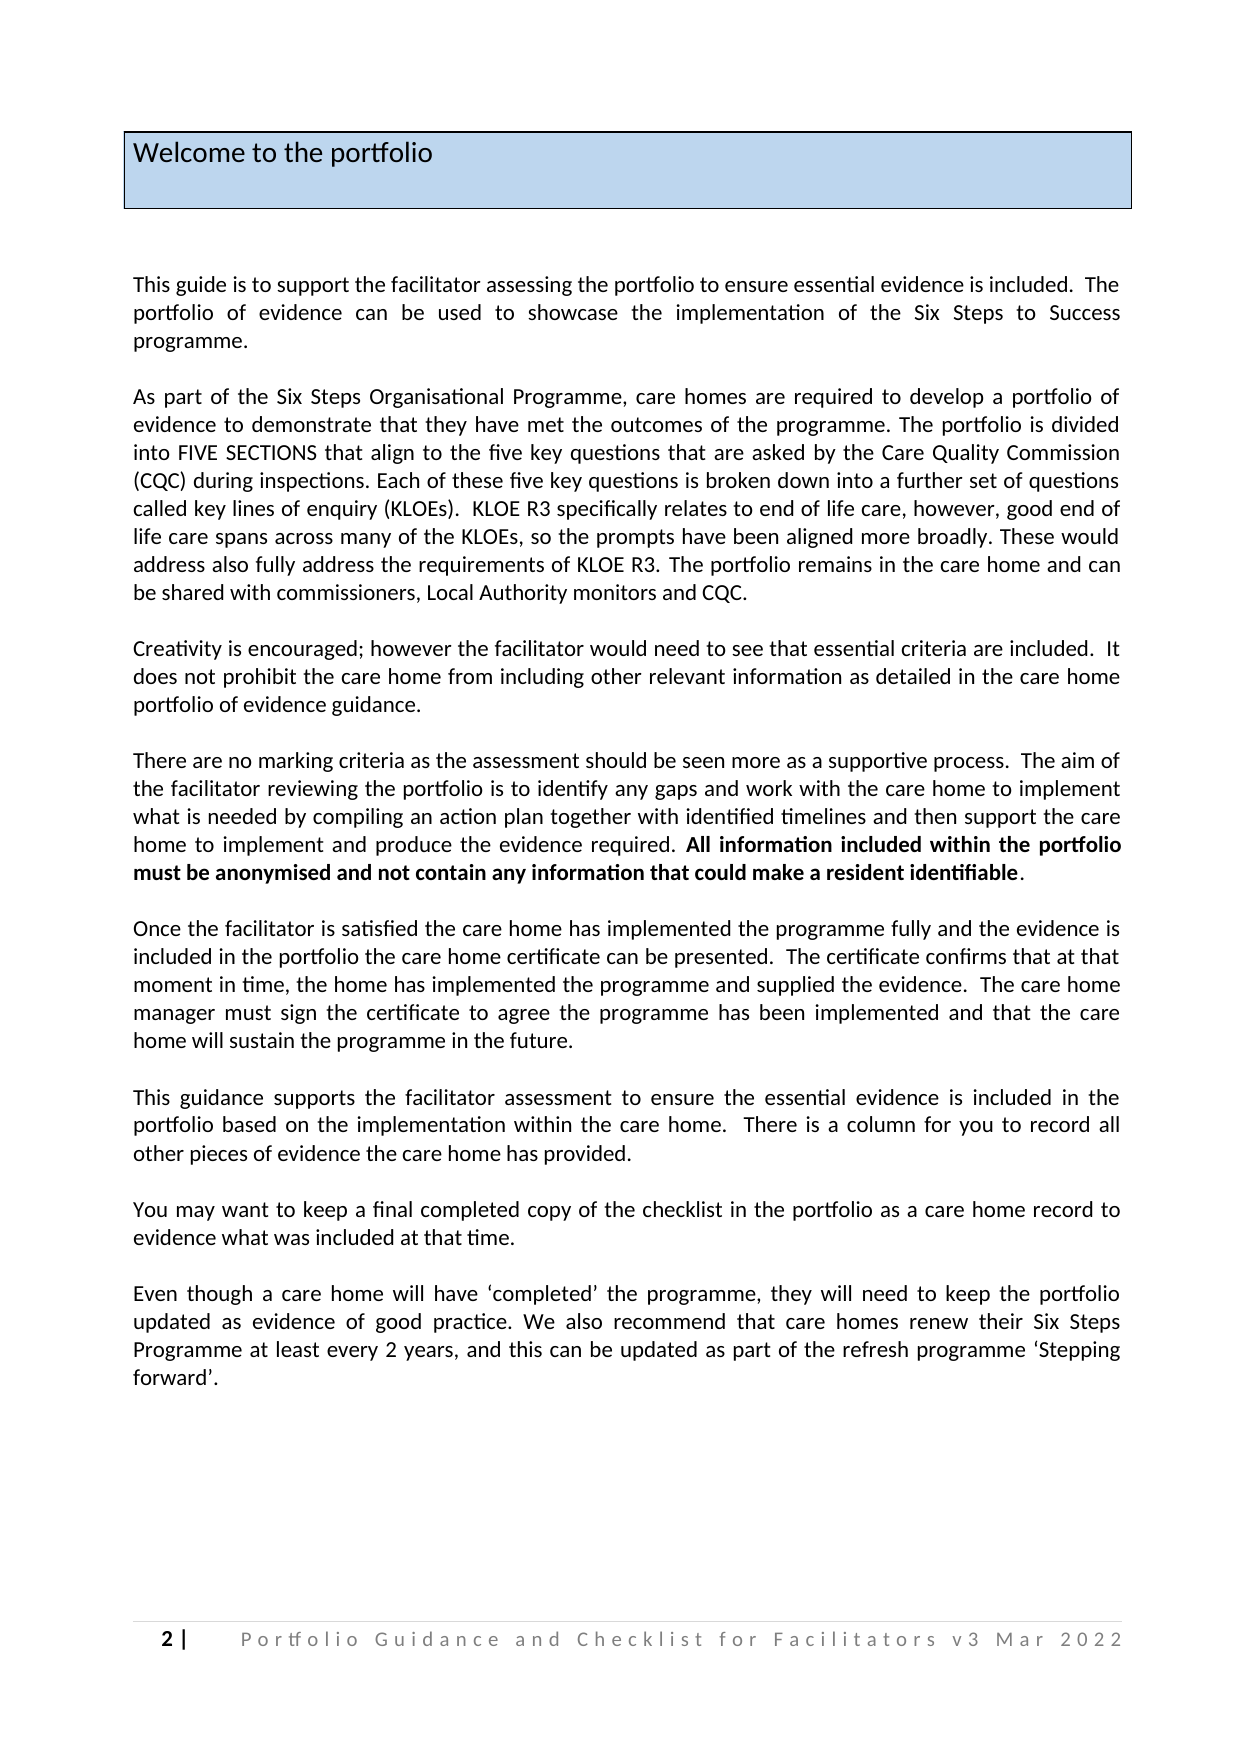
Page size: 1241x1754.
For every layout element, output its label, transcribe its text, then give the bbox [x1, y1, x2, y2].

text As part of the Six Steps Organisational Programme, care homes are required to develop a portfolio of evidence to demonstrate that they have met the outcomes of the programme. The portfolio is divided into FIVE SECTIONS that align to the five key questions that are asked by the Care Quality Commission (CQC) during inspections. Each of these five key questions is broken down into a further set of questions called key lines of enquiry (KLOEs). KLOE R3 specifically relates to end of life care, however, good end of life care spans across many of the KLOEs, so the prompts have been aligned more broadly. These would address also fully address the requirements of KLOE R3. The portfolio remains in the care home and can be shared with commissioners, Local Authority monitors and CQC. [133, 382, 1122, 606]
text Welcome to the portfolio [125, 133, 1131, 167]
text There are no marking criteria as the assessment should be seen more as a supportive process. The aim of the facilitator reviewing the portfolio is to identify any gaps and work with the care home to implement what is needed by compiling an action plan together with identified timelines and then support the care home to implement and produce the evidence required. All information included within the portfolio must be anonymised and not contain any information that could make a resident identifiable. [133, 746, 1122, 886]
text Even though a care home will have ‘completed’ the programme, they will need to keep the portfolio updated as evidence of good practice. We also recommend that care homes renew their Six Steps Programme at least every 2 years, and this can be updated as part of the refresh programme ‘Stepping forward’. [133, 1279, 1122, 1391]
text Once the facilitator is satisfied the care home has implemented the programme fully and the evidence is included in the portfolio the care home certificate can be presented. The certificate confirms that at that moment in time, the home has implemented the programme and supplied the evidence. The care home manager must sign the certificate to agree the programme has been implemented and that the care home will sustain the programme in the future. [133, 914, 1122, 1054]
text You may want to keep a final completed copy of the checklist in the portfolio as a care home record to evidence what was included at that time. [133, 1195, 1122, 1251]
text This guidance supports the facilitator assessment to ensure the essential evidence is included in the portfolio based on the implementation within the care home. There is a column for you to record all other pieces of evidence the care home has provided. [133, 1083, 1122, 1167]
text Creativity is encouraged; however the facilitator would need to see that essential criteria are included. It does not prohibit the care home from including other relevant information as detailed in the care home portfolio of evidence guidance. [133, 634, 1122, 718]
text This guide is to support the facilitator assessing the portfolio to ensure essential evidence is included. The portfolio of evidence can be used to showcase the implementation of the Six Steps to Success programme. [133, 270, 1122, 354]
